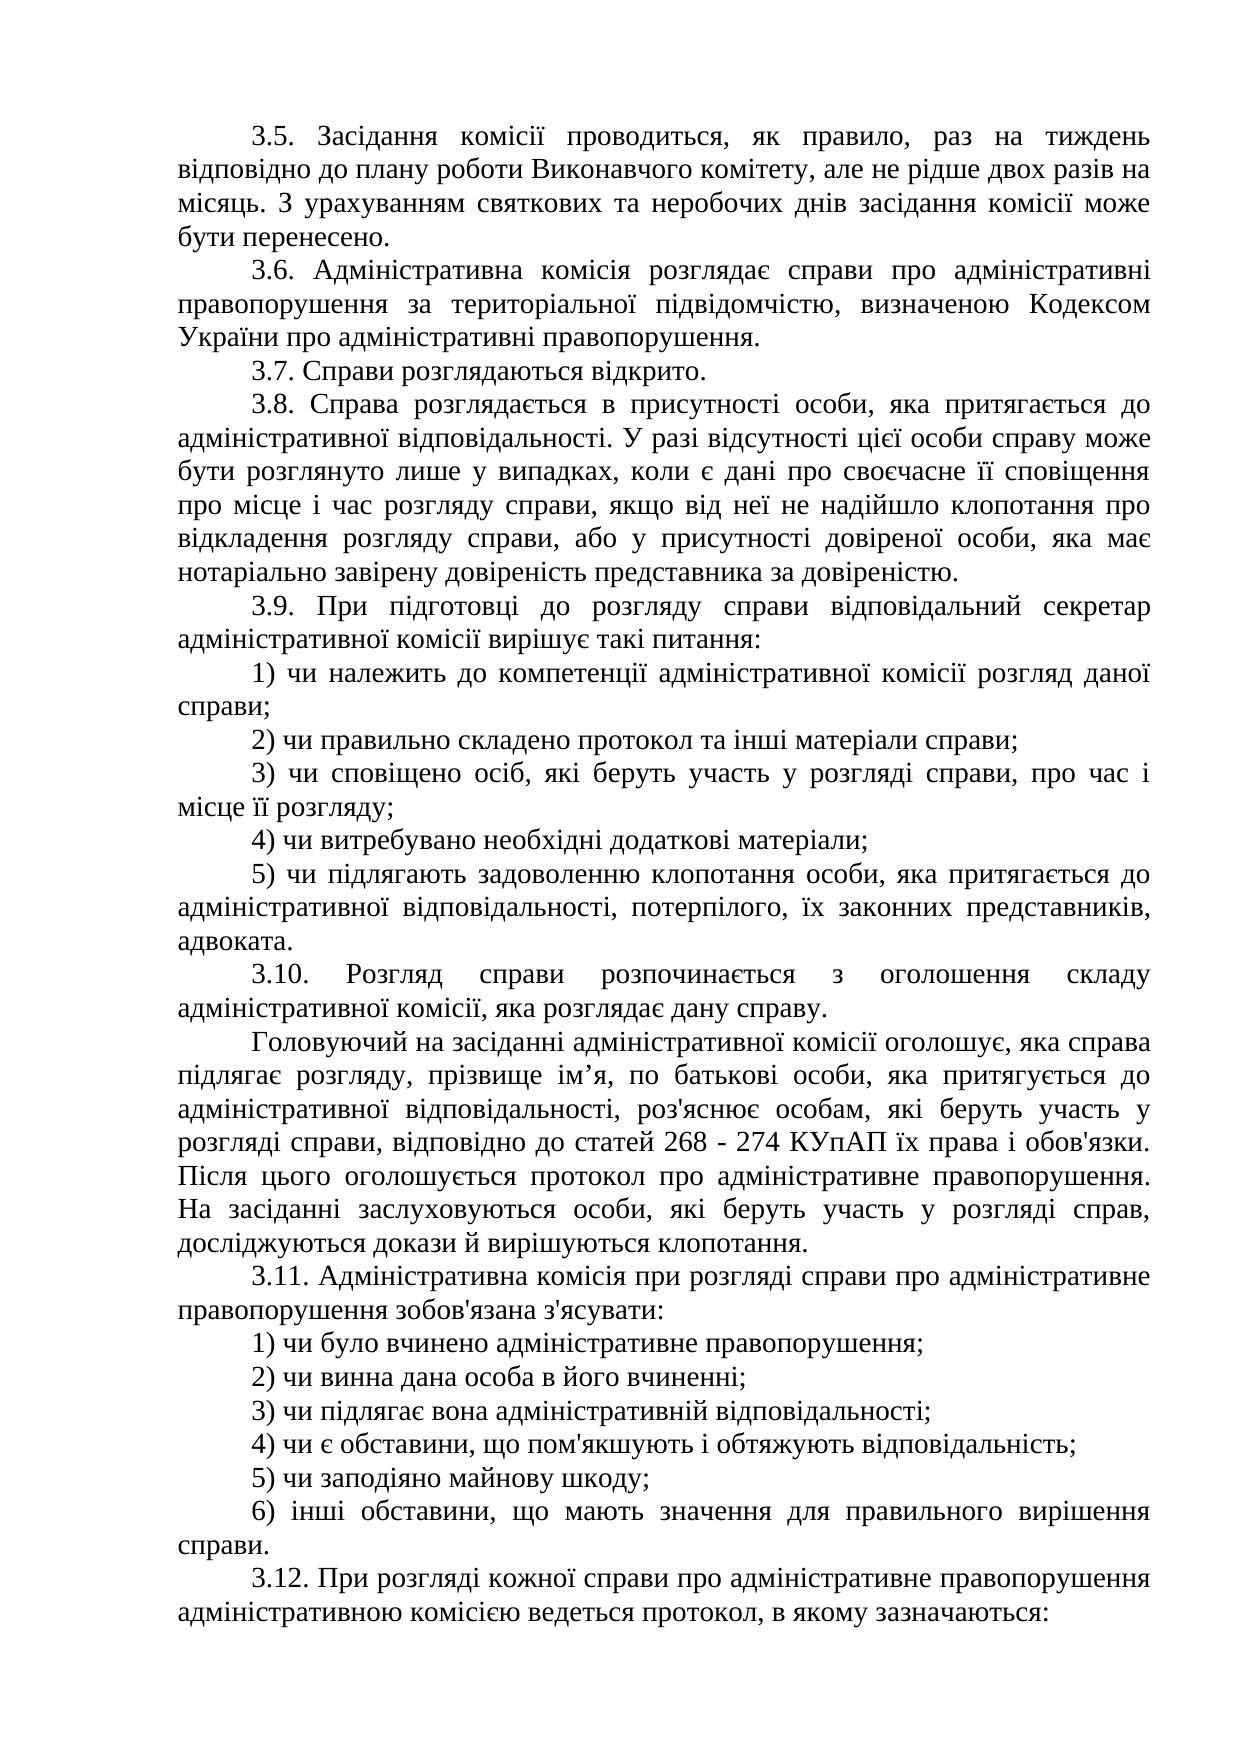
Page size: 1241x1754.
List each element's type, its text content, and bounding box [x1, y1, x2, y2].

text 4) чи витребувано необхідні додаткові матеріали; [177, 822, 1152, 856]
text 2) чи правильно складено протокол та інші матеріали справи; [177, 722, 1152, 755]
text 3.7. Справи розглядаються відкрито. [177, 353, 1152, 386]
text 5) чи заподіяно майнову шкоду; [177, 1460, 1152, 1493]
text 3.10. Розгляд справи розпочинається з оголошення складу адміністративної комісії, яка розглядає дану справу. [177, 957, 1152, 1024]
text 3.9. При підготовці до розгляду справи відповідальний секретар адміністративної комісії вирішує такі питання: [177, 588, 1152, 655]
text 5) чи підлягають задоволенню клопотання особи, яка притягається до адміністративної відповідальності, потерпілого, їх законних представників, адвоката. [177, 856, 1152, 957]
text 1) чи належить до компетенції адміністративної комісії розгляд даної справи; [177, 655, 1152, 722]
text Головуючий на засіданні адміністративної комісії оголошує, яка справа підлягає розгляду, прізвище ім’я, по батькові особи, яка притягується до адміністративної відповідальності, роз'яснює особам, які беруть участь у розгляді справи, відповідно до статей 268 - 274 КУпАП їх права і обов'язки. Після цього оголошується протокол про адміністративне правопорушення. На засіданні заслуховуються особи, які беруть участь у розгляді справ, досліджуються докази й вирішуються клопотання. [177, 1024, 1152, 1258]
text 3) чи сповіщено осіб, які беруть участь у розгляді справи, про час і місце її розгляду; [177, 755, 1152, 822]
text 2) чи винна дана особа в його вчиненні; [177, 1359, 1152, 1393]
text 3) чи підлягає вона адміністративній відповідальності; [177, 1393, 1152, 1426]
text 1) чи було вчинено адміністративне правопорушення; [177, 1326, 1152, 1359]
text 3.11. Адміністративна комісія при розгляді справи про адміністративне правопорушення зобов'язана з'ясувати: [177, 1258, 1152, 1326]
text 6) інші обставини, що мають значення для правильного вирішення справи. [177, 1493, 1152, 1560]
text 3.6. Адміністративна комісія розглядає справи про адміністративні правопорушення за територіальної підвідомчістю, визначеною Кодексом України про адміністративні правопорушення. [177, 252, 1152, 353]
text 3.12. При розгляді кожної справи про адміністративне правопорушення адміністративною комісією ведеться протокол, в якому зазначаються: [177, 1560, 1152, 1627]
text 3.8. Справа розглядається в присутності особи, яка притягається до адміністративної відповідальності. У разі відсутності цієї особи справу може бути розглянуто лише у випадках, коли є дані про своєчасне її сповіщення про місце і час розгляду справи, якщо від неї не надійшло клопотання про відкладення розгляду справи, або у присутності довіреної особи, яка має нотаріально завірену довіреність представника за довіреністю. [177, 386, 1152, 588]
text 4) чи є обставини, що пом'якшують і обтяжують відповідальність; [177, 1426, 1152, 1460]
text 3.5. Засідання комісії проводиться, як правило, раз на тиждень відповідно до плану роботи Виконавчого комітету, але не рідше двох разів на місяць. З урахуванням святкових та неробочих днів засідання комісії може бути перенесено. [177, 118, 1152, 252]
